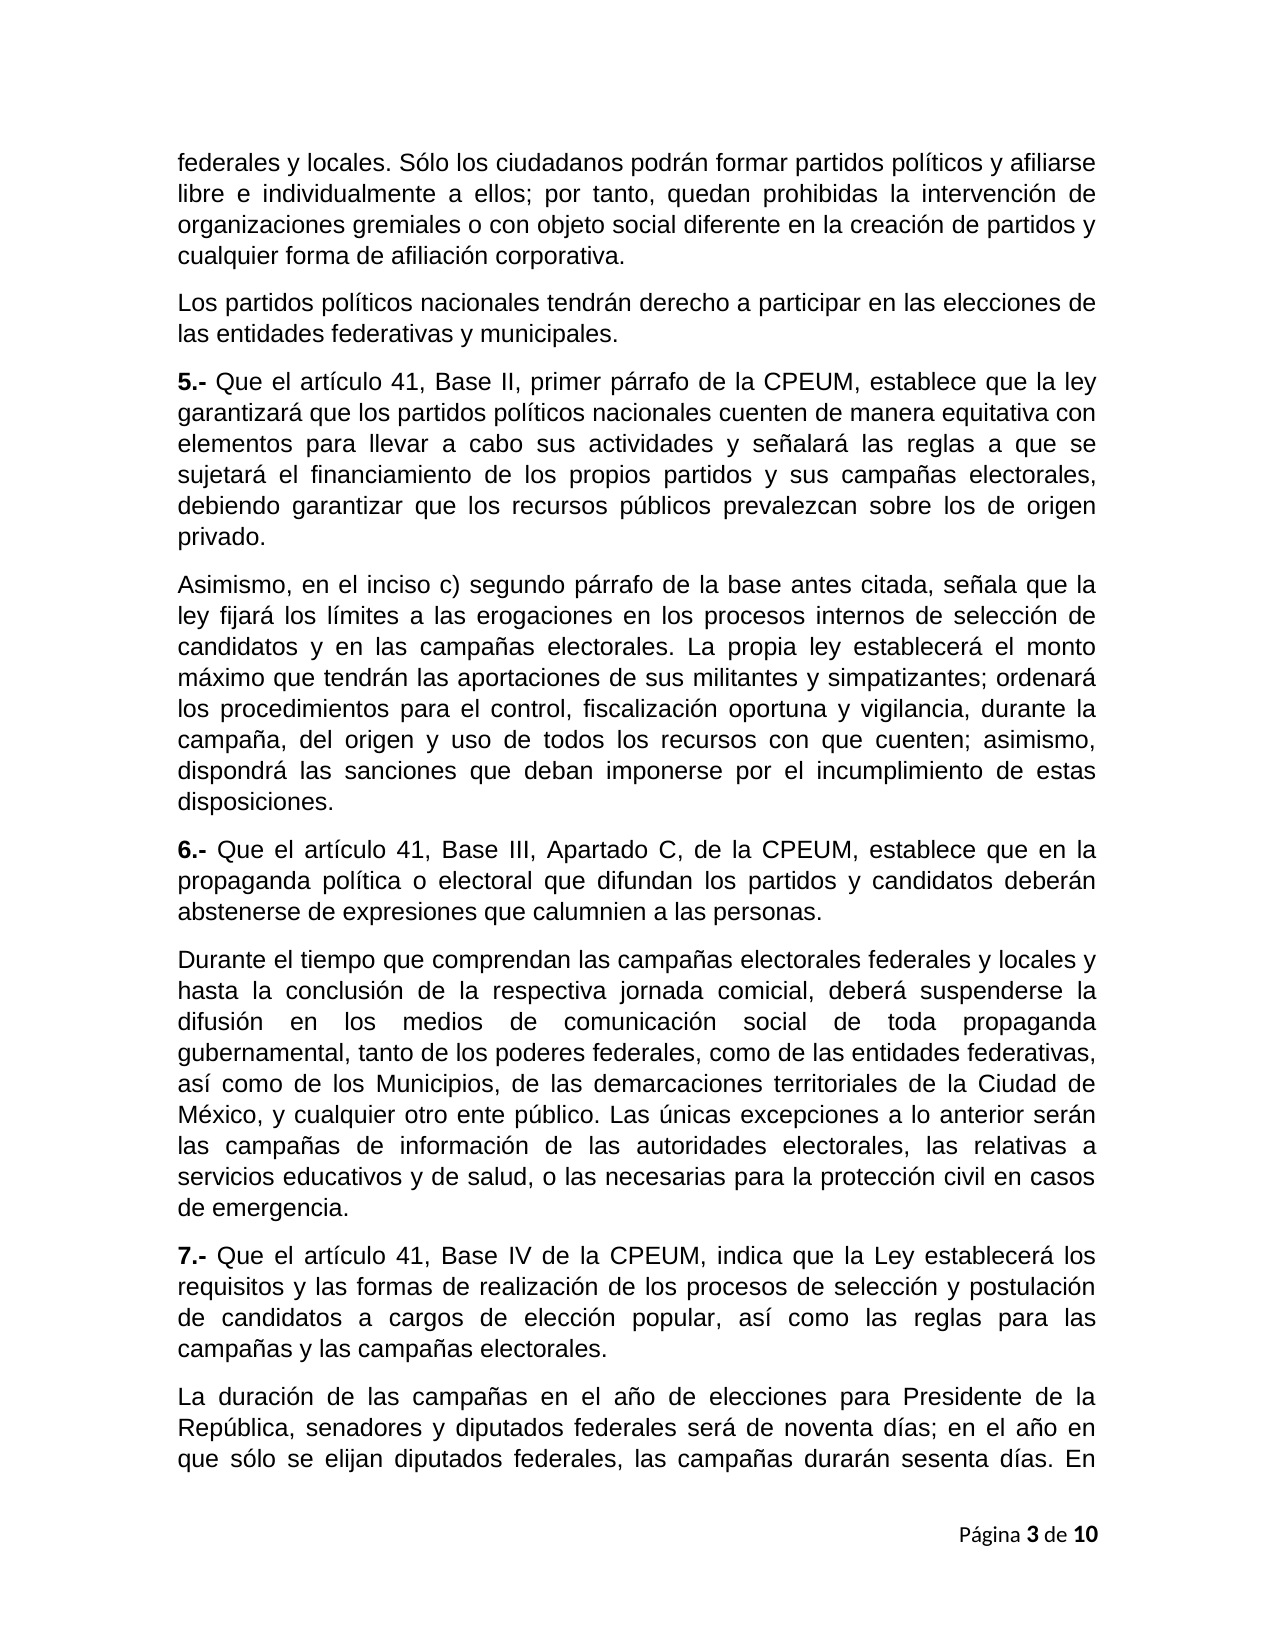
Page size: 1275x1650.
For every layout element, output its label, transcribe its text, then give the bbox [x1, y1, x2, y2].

text Los partidos políticos nacionales tendrán derecho a participar en las elecciones de las entidades federativas y municipales. [177, 288, 1098, 348]
text 5.- Que el artículo 41, Base II, primer párrafo de la CPEUM, establece que la ley garantizará que los partidos políticos nacionales cuenten de manera equitativa con elementos para llevar a cabo sus actividades y señalará las reglas a que se sujetará el financiamiento de los propios partidos y sus campañas electorales, debiendo garantizar que los recursos públicos prevalezcan sobre los de origen privado. [177, 367, 1098, 551]
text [177, 1382, 1098, 1473]
text Durante el tiempo que comprendan las campañas electorales federales y locales y hasta la conclusión de la respectiva jornada comicial, deberá suspenderse la difusión en los medios de comunicación social de toda propaganda gubernamental, tanto de los poderes federales, como de las entidades federativas, así como de los Municipios, de las demarcaciones territoriales de la Ciudad de México, y cualquier otro ente público. Las únicas excepciones a lo anterior serán las campañas de información de las autoridades electorales, las relativas a servicios educativos y de salud, o las necesarias para la protección civil en casos de emergencia. [177, 945, 1098, 1222]
text Asimismo, en el inciso c) segundo párrafo de la base antes citada, señala que la ley fijará los límites a las erogaciones en los procesos internos de selección de candidatos y en las campañas electorales. La propia ley establecerá el monto máximo que tendrán las aportaciones de sus militantes y simpatizantes; ordenará los procedimientos para el control, fiscalización oportuna y vigilancia, durante la campaña, del origen y uso de todos los recursos con que cuenten; asimismo, dispondrá las sanciones que deban imponerse por el incumplimiento de estas disposiciones. [177, 570, 1098, 816]
text 6.- Que el artículo 41, Base III, Apartado C, de la CPEUM, establece que en la propaganda política o electoral que difundan los partidos y candidatos deberán abstenerse de expresiones que calumnien a las personas. [177, 835, 1098, 926]
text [177, 148, 1098, 269]
text 7.- Que el artículo 41, Base IV de la CPEUM, indica que la Ley establecerá los requisitos y las formas de realización de los procesos de selección y postulación de candidatos a cargos de elección popular, así como las reglas para las campañas y las campañas electorales. [177, 1241, 1098, 1363]
